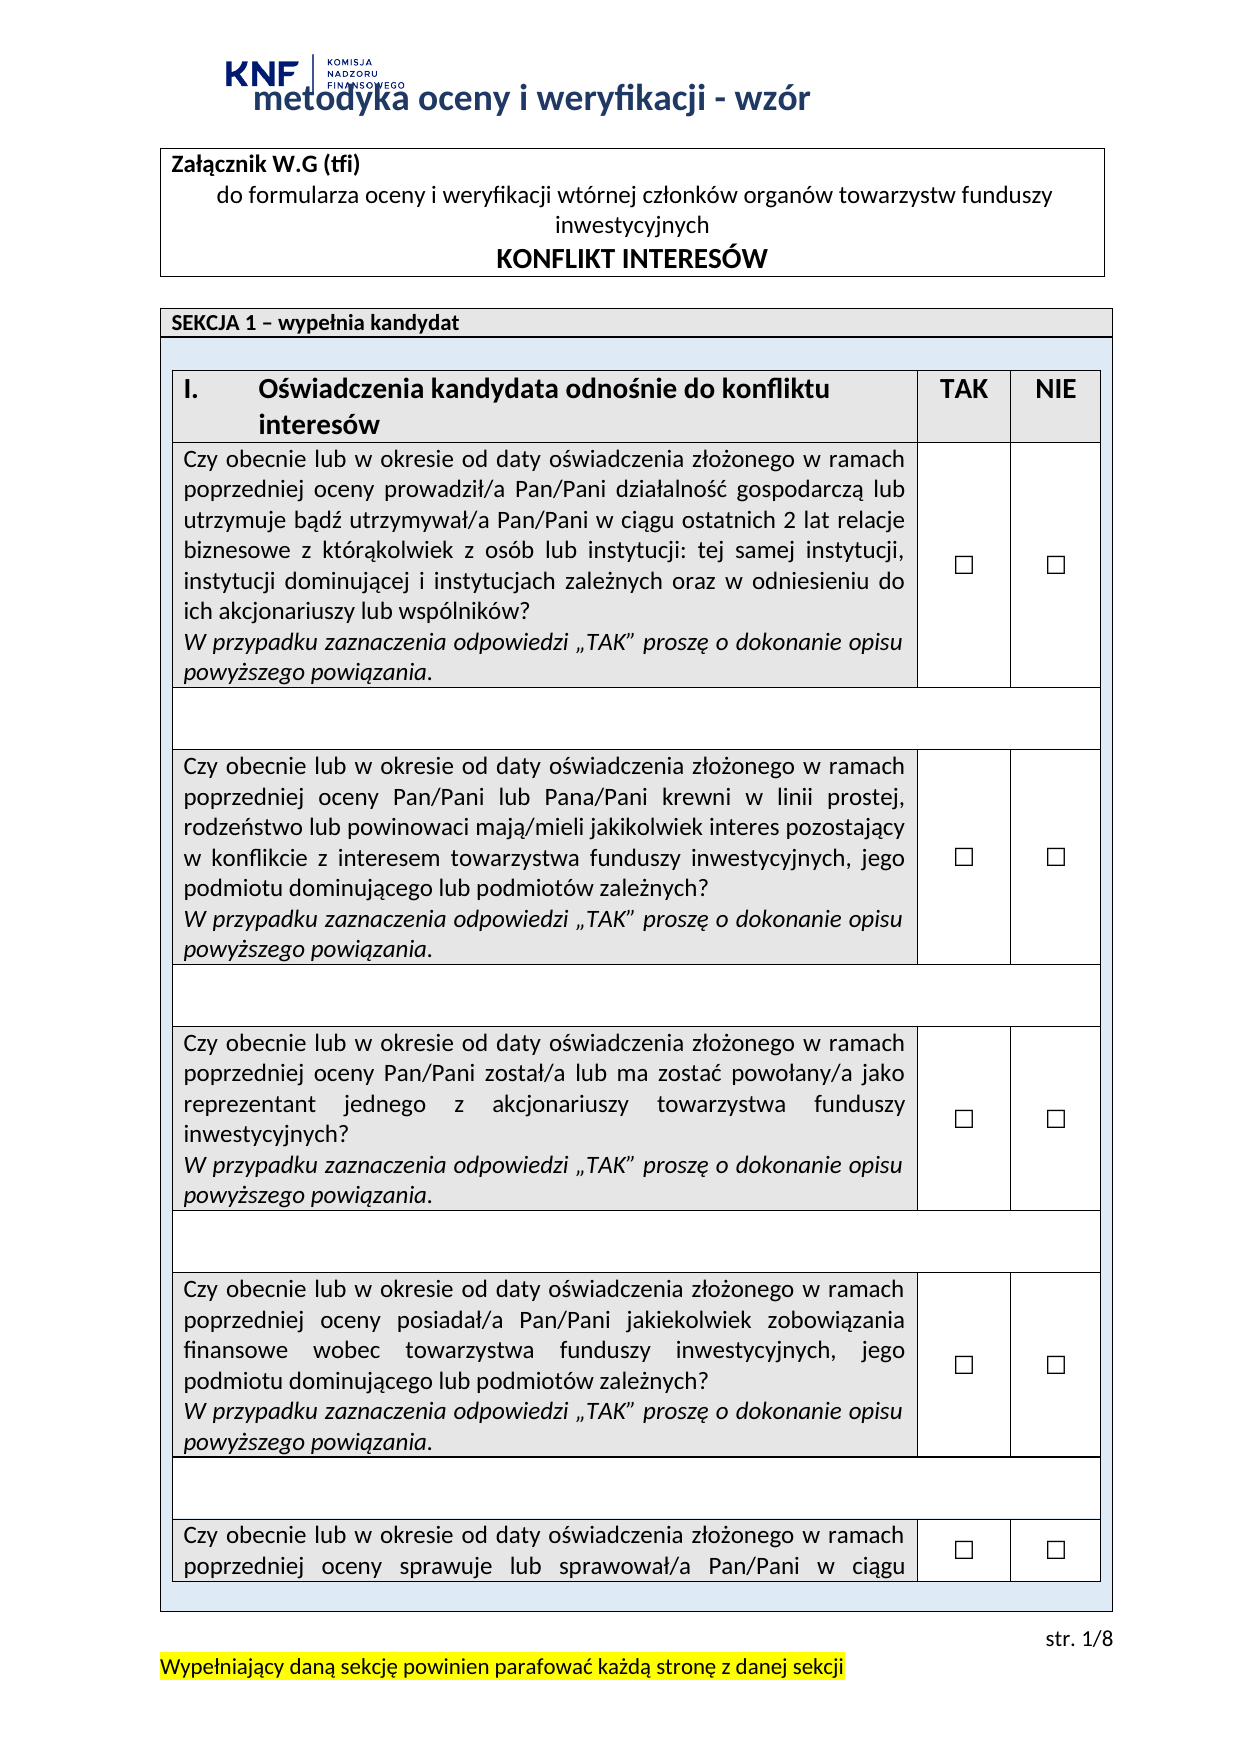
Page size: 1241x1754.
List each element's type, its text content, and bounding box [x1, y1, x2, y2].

table_header Załącznik W.G (tfi) do formularza oceny i weryfikacji wtórnej członków organów towarzystw funduszy inwestycyjnych KONFLIKT INTERESÓW [161, 149, 1104, 276]
table_cell [161, 338, 1112, 1611]
picture [321, 95, 329, 107]
picture [341, 95, 348, 107]
picture [212, 41, 418, 107]
picture [270, 95, 276, 107]
picture [259, 95, 265, 107]
table_header SEKCJA 1 – wypełnia kandydat [161, 309, 1112, 336]
